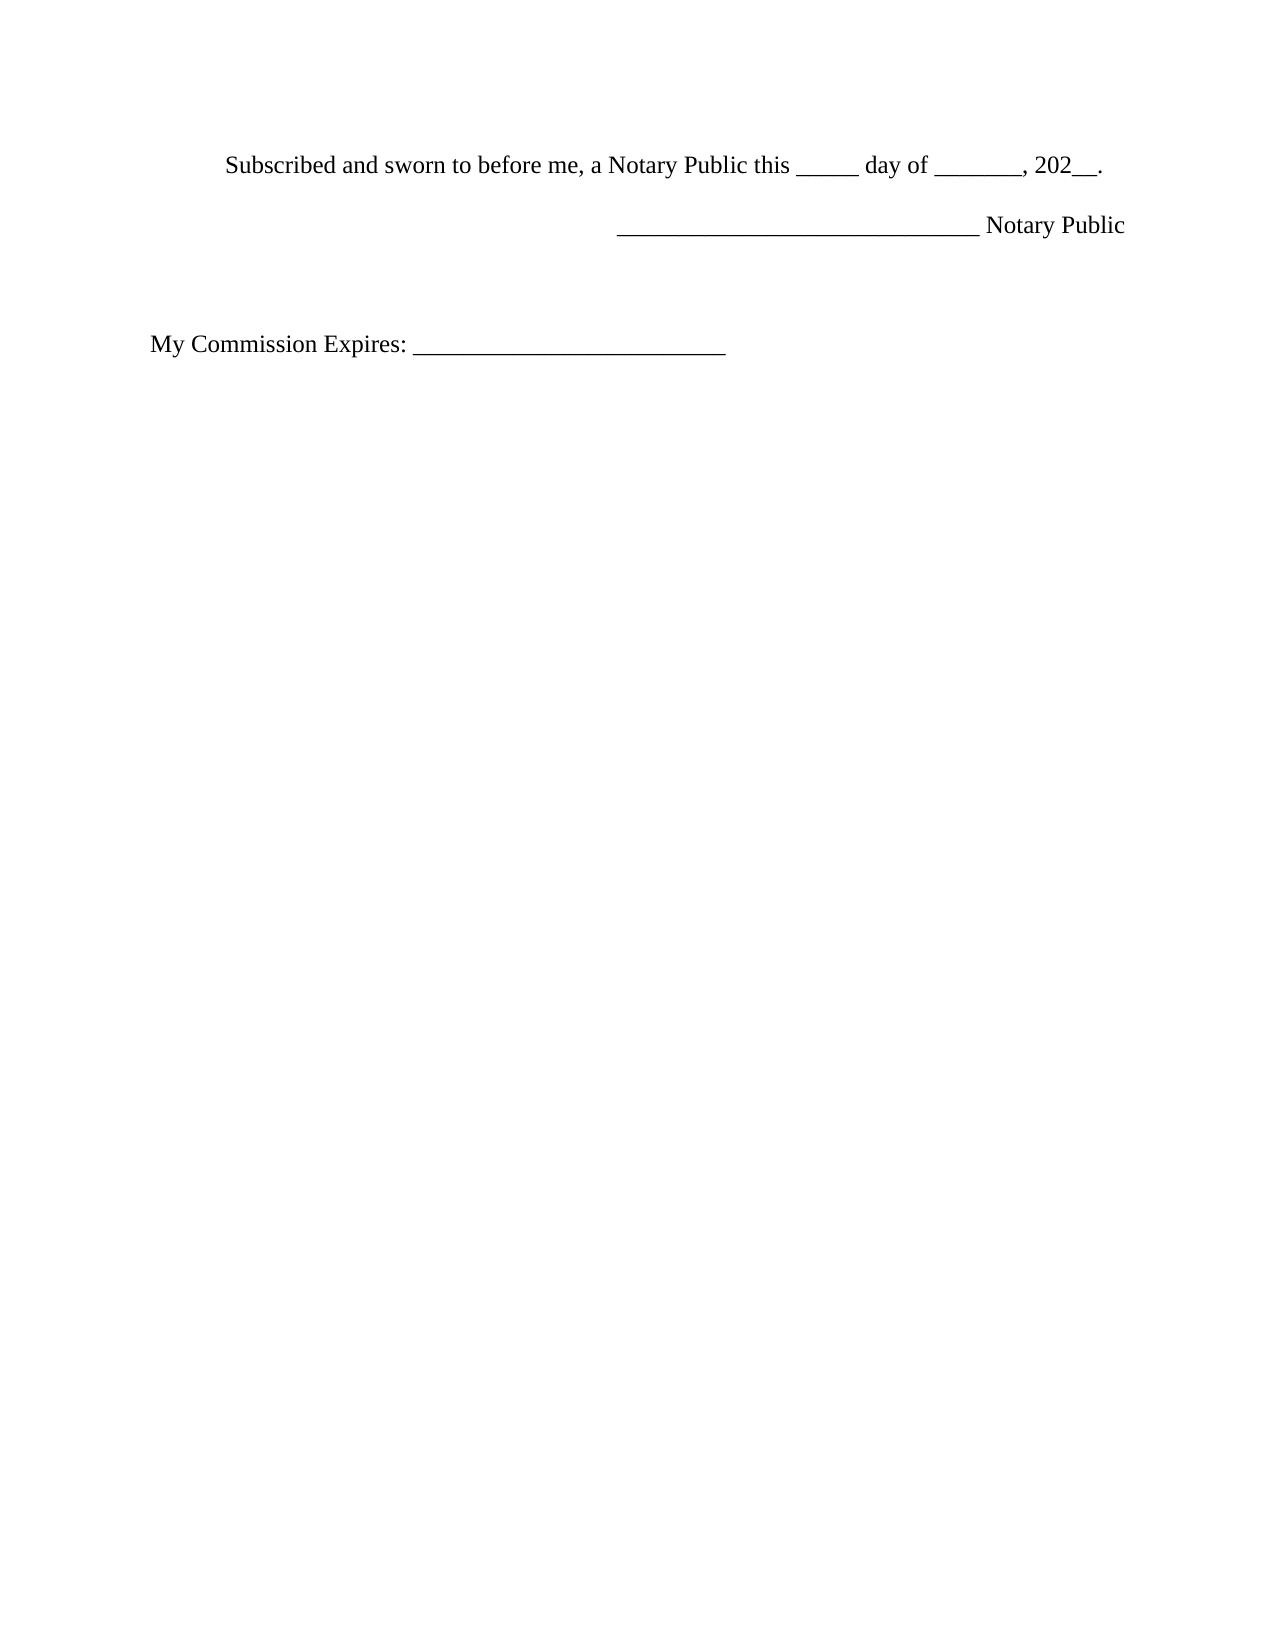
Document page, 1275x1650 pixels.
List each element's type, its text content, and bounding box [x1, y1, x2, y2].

text Subscribed and sworn to before me, a Notary Public this _____ day of _______, 202__. [150, 150, 1125, 179]
text My Commission Expires: _________________________ [150, 329, 1125, 358]
text _____________________________ Notary Public [150, 210, 1125, 239]
